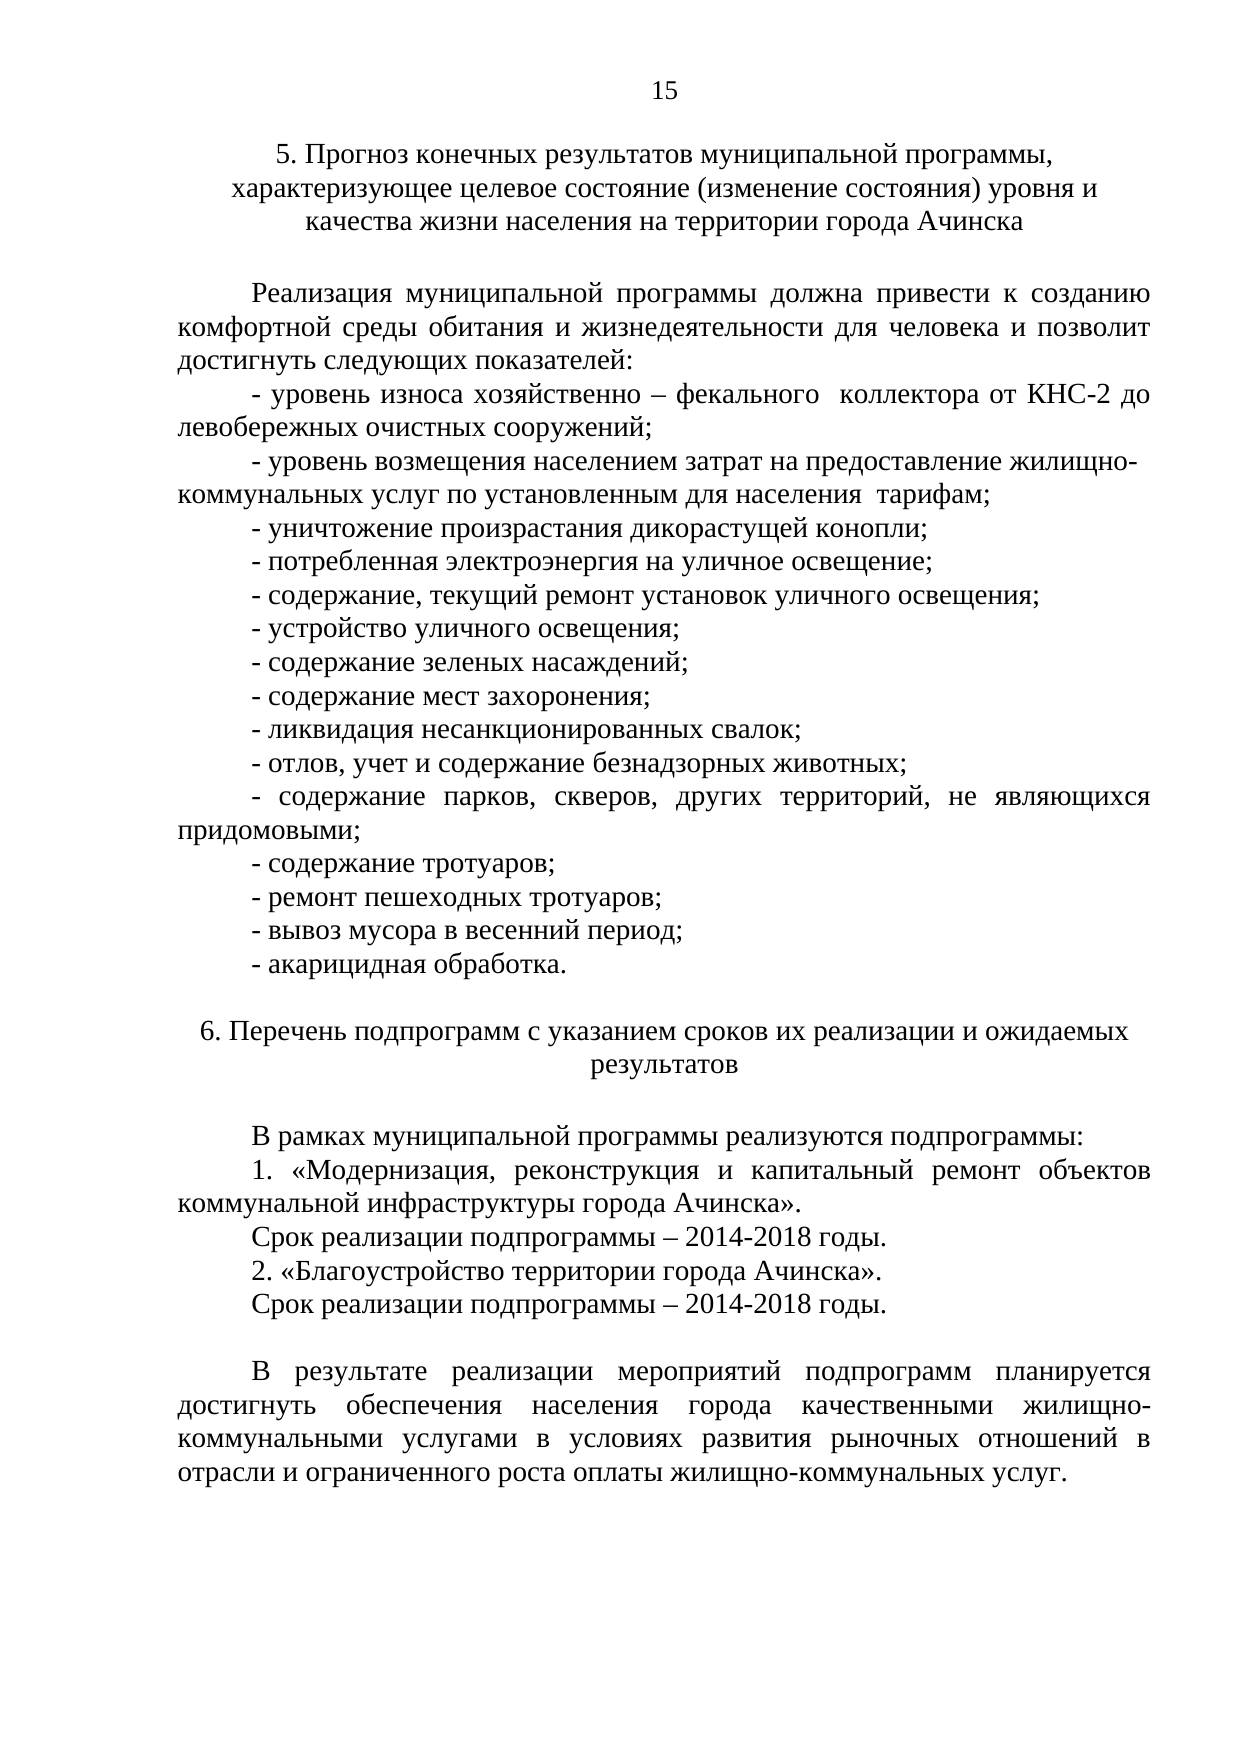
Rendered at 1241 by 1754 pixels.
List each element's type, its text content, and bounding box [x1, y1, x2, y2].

text - содержание парков, скверов, других территорий, не являющихся придомовыми; [177, 778, 1152, 845]
text - уровень износа хозяйственно – фекального коллектора от КНС-2 до левобережных очистных сооружений; [177, 376, 1152, 443]
text 2. «Благоустройство территории города Ачинска». [177, 1253, 1152, 1286]
text - содержание тротуаров; [177, 845, 1152, 879]
text - уровень возмещения населением затрат на предоставление жилищно-коммунальных услуг по установленным для населения тарифам; [177, 443, 1152, 510]
text - уничтожение произрастания дикорастущей конопли; [177, 510, 1152, 543]
text - содержание зеленых насаждений; [177, 644, 1152, 678]
text - потребленная электроэнергия на уличное освещение; [177, 543, 1152, 577]
text - вывоз мусора в весенний период; [177, 912, 1152, 946]
list 6. Перечень подпрограмм с указанием сроков их реализации и ожидаемых результатов [177, 1013, 1152, 1080]
text - отлов, учет и содержание безнадзорных животных; [177, 745, 1152, 778]
text 1. «Модернизация, реконструкция и капитальный ремонт объектов коммунальной инфраструктуры города Ачинска». [177, 1152, 1152, 1219]
list 5. Прогноз конечных результатов муниципальной программы, характеризующее целевое состояние (изменение состояния) уровня и качества жизни населения на территории города Ачинска [177, 136, 1152, 237]
text - устройство уличного освещения; [177, 611, 1152, 644]
text - ремонт пешеходных тротуаров; [177, 879, 1152, 912]
text - содержание, текущий ремонт установок уличного освещения; [177, 577, 1152, 611]
text - акарицидная обработка. [177, 946, 1152, 979]
text - ликвидация несанкционированных свалок; [177, 711, 1152, 745]
text Срок реализации подпрограммы – 2014-2018 годы. [177, 1219, 1152, 1253]
text - содержание мест захоронения; [177, 678, 1152, 711]
text В рамках муниципальной программы реализуются подпрограммы: [177, 1118, 1152, 1152]
text Срок реализации подпрограммы – 2014-2018 годы. [177, 1286, 1152, 1320]
text Реализация муниципальной программы должна привести к созданию комфортной среды обитания и жизнедеятельности для человека и позволит достигнуть следующих показателей: [177, 275, 1152, 376]
text В результате реализации мероприятий подпрограмм планируется достигнуть обеспечения населения города качественными жилищно-коммунальными услугами в условиях развития рыночных отношений в отрасли и ограниченного роста оплаты жилищно-коммунальных услуг. [177, 1353, 1152, 1487]
